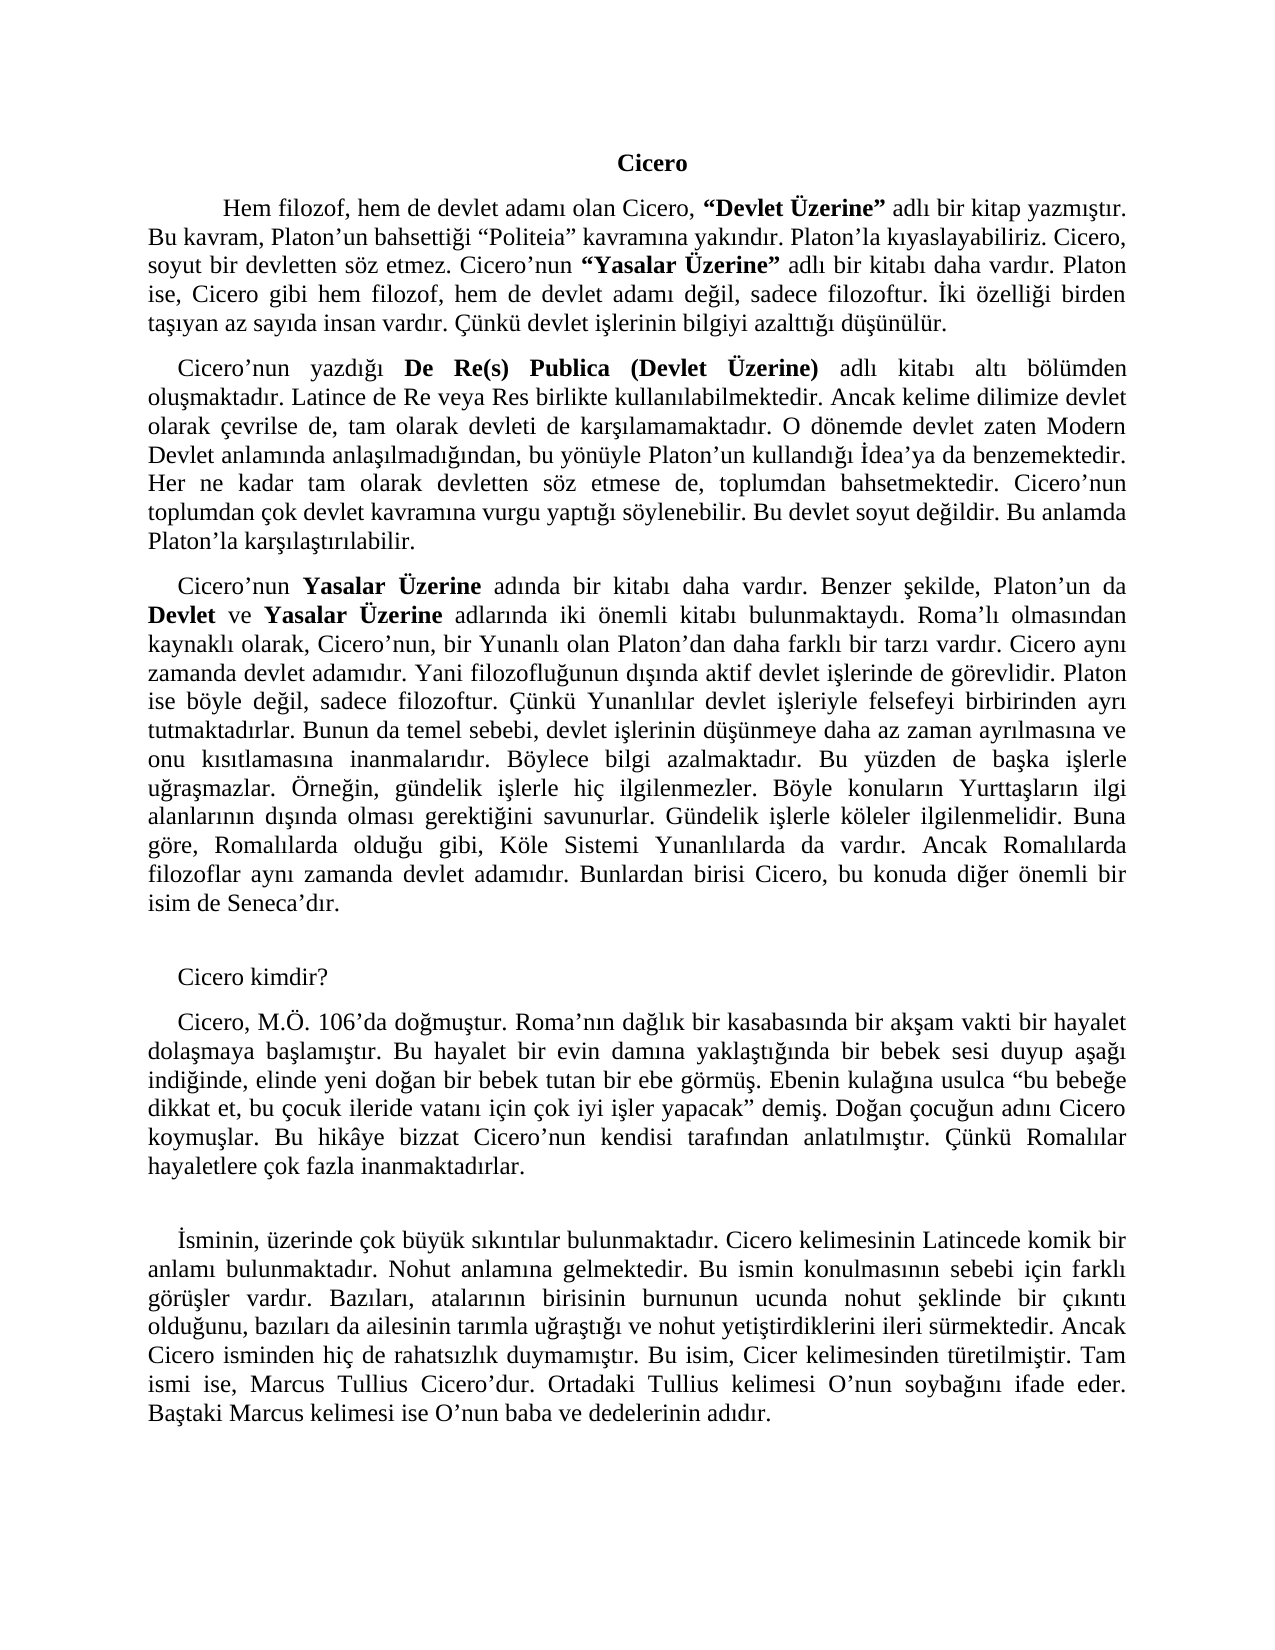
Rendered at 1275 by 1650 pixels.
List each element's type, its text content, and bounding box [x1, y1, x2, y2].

text Cicero’nun Yasalar Üzerine adında bir kitabı daha vardır. Benzer şekilde, Platon’un da Devlet ve Yasalar Üzerine adlarında iki önemli kitabı bulunmaktaydı. Roma’lı olmasından kaynaklı olarak, Cicero’nun, bir Yunanlı olan Platon’dan daha farklı bir tarzı vardır. Cicero aynı zamanda devlet adamıdır. Yani filozofluğunun dışında aktif devlet işlerinde de görevlidir. Platon ise böyle değil, sadece filozoftur. Çünkü Yunanlılar devlet işleriyle felsefeyi birbirinden ayrı tutmaktadırlar. Bunun da temel sebebi, devlet işlerinin düşünmeye daha az zaman ayrılmasına ve onu kısıtlamasına inanmalarıdır. Böylece bilgi azalmaktadır. Bu yüzden de başka işlerle uğraşmazlar. Örneğin, gündelik işlerle hiç ilgilenmezler. Böyle konuların Yurttaşların ilgi alanlarının dışında olması gerektiğini savunurlar. Gündelik işlerle köleler ilgilenmelidir. Buna göre, Romalılarda olduğu gibi, Köle Sistemi Yunanlılarda da vardır. Ancak Romalılarda filozoflar aynı zamanda devlet adamıdır. Bunlardan birisi Cicero, bu konuda diğer önemli bir isim de Seneca’dır. [148, 571, 1127, 916]
text Hem filozof, hem de devlet adamı olan Cicero, “Devlet Üzerine” adlı bir kitap yazmıştır. Bu kavram, Platon’un bahsettiği “Politeia” kavramına yakındır. Platon’la kıyaslayabiliriz. Cicero, soyut bir devletten söz etmez. Cicero’nun “Yasalar Üzerine” adlı bir kitabı daha vardır. Platon ise, Cicero gibi hem filozof, hem de devlet adamı değil, sadece filozoftur. İki özelliği birden taşıyan az sayıda insan vardır. Çünkü devlet işlerinin bilgiyi azalttığı düşünülür. [148, 193, 1127, 337]
text Cicero [148, 148, 1127, 176]
text Cicero, M.Ö. 106’da doğmuştur. Roma’nın dağlık bir kasabasında bir akşam vakti bir hayalet dolaşmaya başlamıştır. Bu hayalet bir evin damına yaklaştığında bir bebek sesi duyup aşağı indiğinde, elinde yeni doğan bir bebek tutan bir ebe görmüş. Ebenin kulağına usulca “bu bebeğe dikkat et, bu çocuk ileride vatanı için çok iyi işler yapacak” demiş. Doğan çocuğun adını Cicero koymuşlar. Bu hikâye bizzat Cicero’nun kendisi tarafından anlatılmıştır. Çünkü Romalılar hayaletlere çok fazla inanmaktadırlar. [148, 1007, 1127, 1180]
text Cicero kimdir? [148, 962, 1127, 991]
text Cicero’nun yazdığı De Re(s) Publica (Devlet Üzerine) adlı kitabı altı bölümden oluşmaktadır. Latince de Re veya Res birlikte kullanılabilmektedir. Ancak kelime dilimize devlet olarak çevrilse de, tam olarak devleti de karşılamamaktadır. O dönemde devlet zaten Modern Devlet anlamında anlaşılmadığından, bu yönüyle Platon’un kullandığı İdea’ya da benzemektedir. Her ne kadar tam olarak devletten söz etmese de, toplumdan bahsetmektedir. Cicero’nun toplumdan çok devlet kavramına vurgu yaptığı söylenebilir. Bu devlet soyut değildir. Bu anlamda Platon’la karşılaştırılabilir. [148, 353, 1127, 555]
text İsminin, üzerinde çok büyük sıkıntılar bulunmaktadır. Cicero kelimesinin Latincede komik bir anlamı bulunmaktadır. Nohut anlamına gelmektedir. Bu ismin konulmasının sebebi için farklı görüşler vardır. Bazıları, atalarının birisinin burnunun ucunda nohut şeklinde bir çıkıntı olduğunu, bazıları da ailesinin tarımla uğraştığı ve nohut yetiştirdiklerini ileri sürmektedir. Ancak Cicero isminden hiç de rahatsızlık duymamıştır. Bu isim, Cicer kelimesinden türetilmiştir. Tam ismi ise, Marcus Tullius Cicero’dur. Ortadaki Tullius kelimesi O’nun soybağını ifade eder. Baştaki Marcus kelimesi ise O’nun baba ve dedelerinin adıdır. [148, 1225, 1127, 1426]
